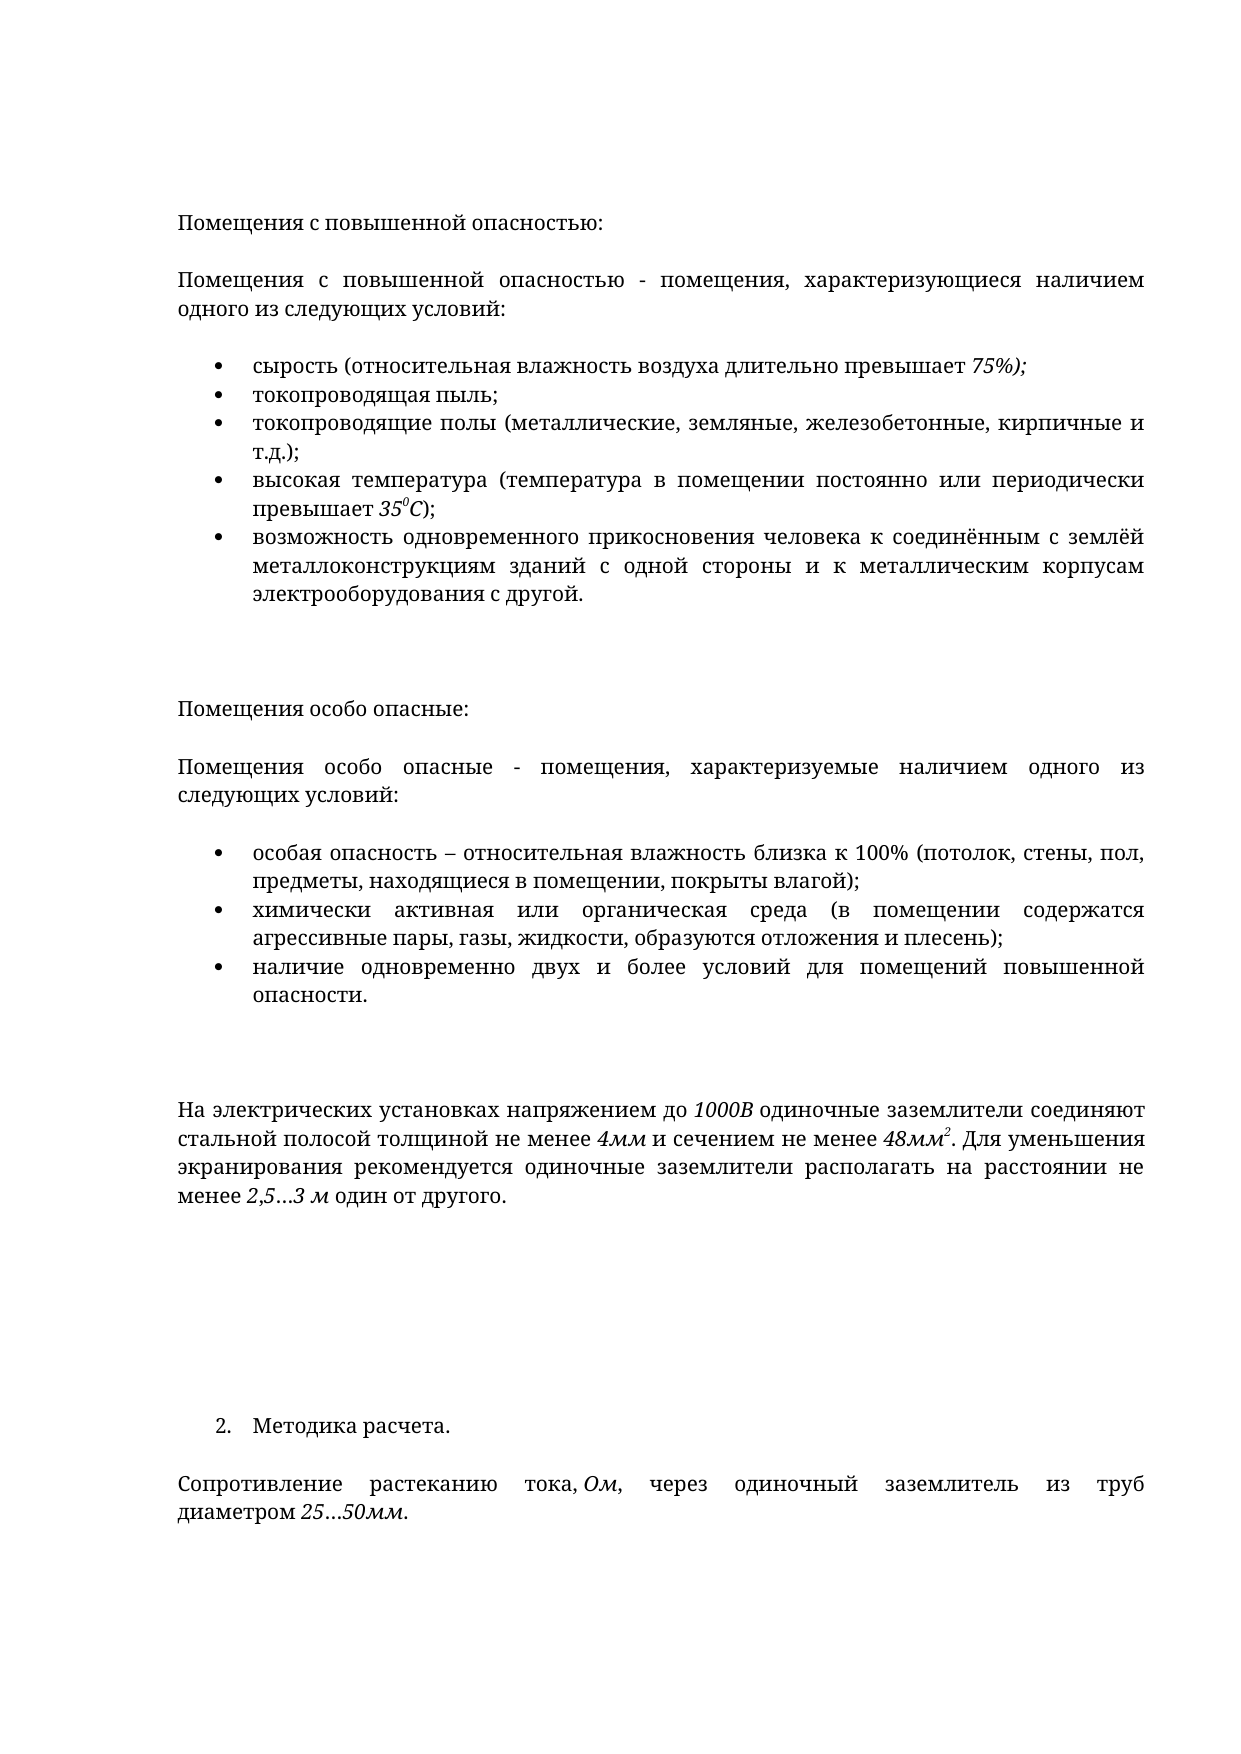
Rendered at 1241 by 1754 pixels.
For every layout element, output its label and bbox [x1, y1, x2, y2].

table_cell [174, 118, 1148, 1616]
